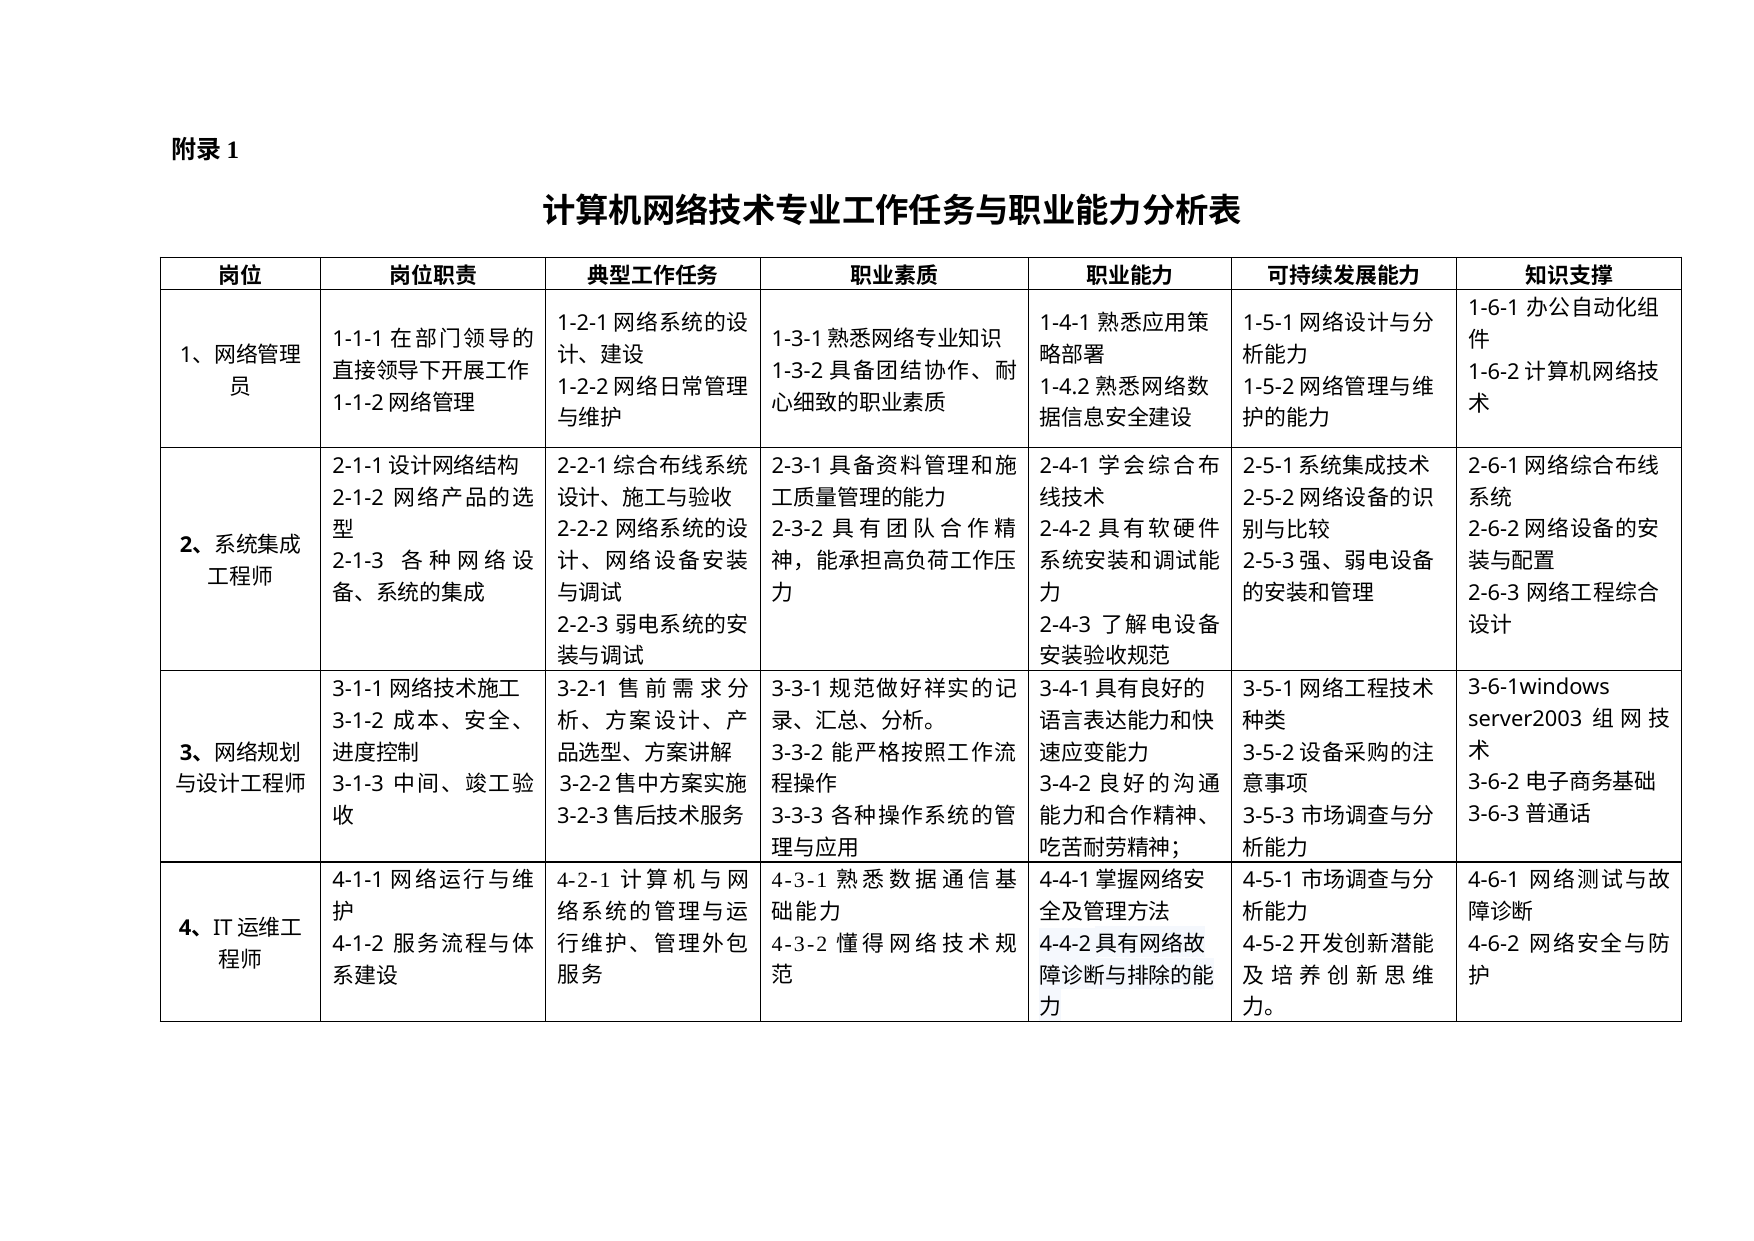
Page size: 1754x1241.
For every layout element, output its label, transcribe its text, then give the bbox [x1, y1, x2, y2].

table_header 岗位职责 [321, 258, 545, 289]
table_cell 2-2-1综合布线系统设计、施工与验收 2-2-2 网络系统的设计、网络设备安装与调试 2-2-3 弱电系统的安装与调试 [546, 448, 760, 670]
table_header 岗位 [161, 258, 320, 289]
table_header 职业素质 [761, 258, 1028, 289]
table_cell 1-5-1网络设计与分析能力 1-5-2网络管理与维护的能力 [1232, 290, 1456, 447]
table_cell 3-3-1规范做好祥实的记录、汇总、分析。 3-3-2 能严格按照工作流程操作 3-3-3 各种操作系统的管理与应用 [761, 671, 1028, 861]
table_cell 4-3-1熟悉数据通信基础能力 4-3-2懂得网络技术规范 [761, 863, 1028, 1021]
table_cell 2-1-1设计网络结构 2-1-2 网络产品的选型 2-1-3 各种网络设备、系统的集成 [321, 448, 545, 670]
table_cell 3-2-1售前需求分析、方案设计、产品选型、方案讲解 3-2-2售中方案实施 3-2-3售后技术服务 [546, 671, 760, 861]
table_cell 2、系统集成工程师 [161, 448, 320, 670]
table_cell 3-6-1windows server2003组网技术 3-6-2 电子商务基础 3-6-3 普通话 [1457, 671, 1681, 861]
table_cell 1-4-1 熟悉应用策略部署 1-4.2熟悉网络数据信息安全建设 [1029, 290, 1231, 447]
text 计算机网络技术专业工作任务与职业能力分析表 [171, 184, 1612, 232]
table_cell 1-1-1在部门领导的直接领导下开展工作 1-1-2网络管理 [321, 290, 545, 447]
table_cell 3-1-1 网络技术施工 3-1-2 成本、安全、进度控制 3-1-3 中间、竣工验收 [321, 671, 545, 861]
table_header 可持续发展能力 [1232, 258, 1456, 289]
table_cell 3、网络规划与设计工程师 [161, 671, 320, 861]
table_cell 1-2-1网络系统的设计、建设 1-2-2网络日常管理与维护 [546, 290, 760, 447]
table_header 知识支撑 [1457, 258, 1681, 289]
table_cell 1-6-1 办公自动化组件 1-6-2计算机网络技术 [1457, 290, 1681, 447]
table_cell 4-6-1 网络测试与故障诊断 4-6-2 网络安全与防护 [1457, 863, 1681, 1021]
table_cell 1-3-1熟悉网络专业知识 1-3-2具备团结协作、耐心细致的职业素质 [761, 290, 1028, 447]
table_header 典型工作任务 [546, 258, 760, 289]
table_header 职业能力 [1029, 258, 1231, 289]
table_cell 2-3-1具备资料管理和施工质量管理的能力 2-3-2具有团队合作精神，能承担高负荷工作压力 [761, 448, 1028, 670]
table_cell 4、IT运维工程师 [161, 863, 320, 1021]
table_cell 4-4-1掌握网络安全及管理方法 4-4-2具有网络故障诊断与排除的能力 [1029, 863, 1231, 1021]
table_cell 4-2-1计算机与网络系统的管理与运行维护、管理外包服务 [546, 863, 760, 1021]
table_cell 4-1-1网络运行与维护 4-1-2 服务流程与体系建设 [321, 863, 545, 1021]
table_cell 1、网络管理员 [161, 290, 320, 447]
table_cell 3-4-1具有良好的语言表达能力和快速应变能力 3-4-2良好的沟通能力和合作精神、吃苦耐劳精神； [1029, 671, 1231, 861]
table_cell 4-5-1 市场调查与分析能力 4-5-2开发创新潜能及培养创新思维力。 [1232, 863, 1456, 1021]
text 附录1 [171, 130, 1612, 166]
table_cell 2-4-1学会综合布线技术 2-4-2具有软硬件系统安装和调试能力 2-4-3 了解电设备安装验收规范 [1029, 448, 1231, 670]
table_cell 2-6-1网络综合布线系统 2-6-2网络设备的安装与配置 2-6-3 网络工程综合设计 [1457, 448, 1681, 670]
table_cell 2-5-1系统集成技术 2-5-2网络设备的识别与比较 2-5-3强、弱电设备的安装和管理 [1232, 448, 1456, 670]
table_cell 3-5-1网络工程技术种类 3-5-2设备采购的注意事项 3-5-3 市场调查与分析能力 [1232, 671, 1456, 861]
